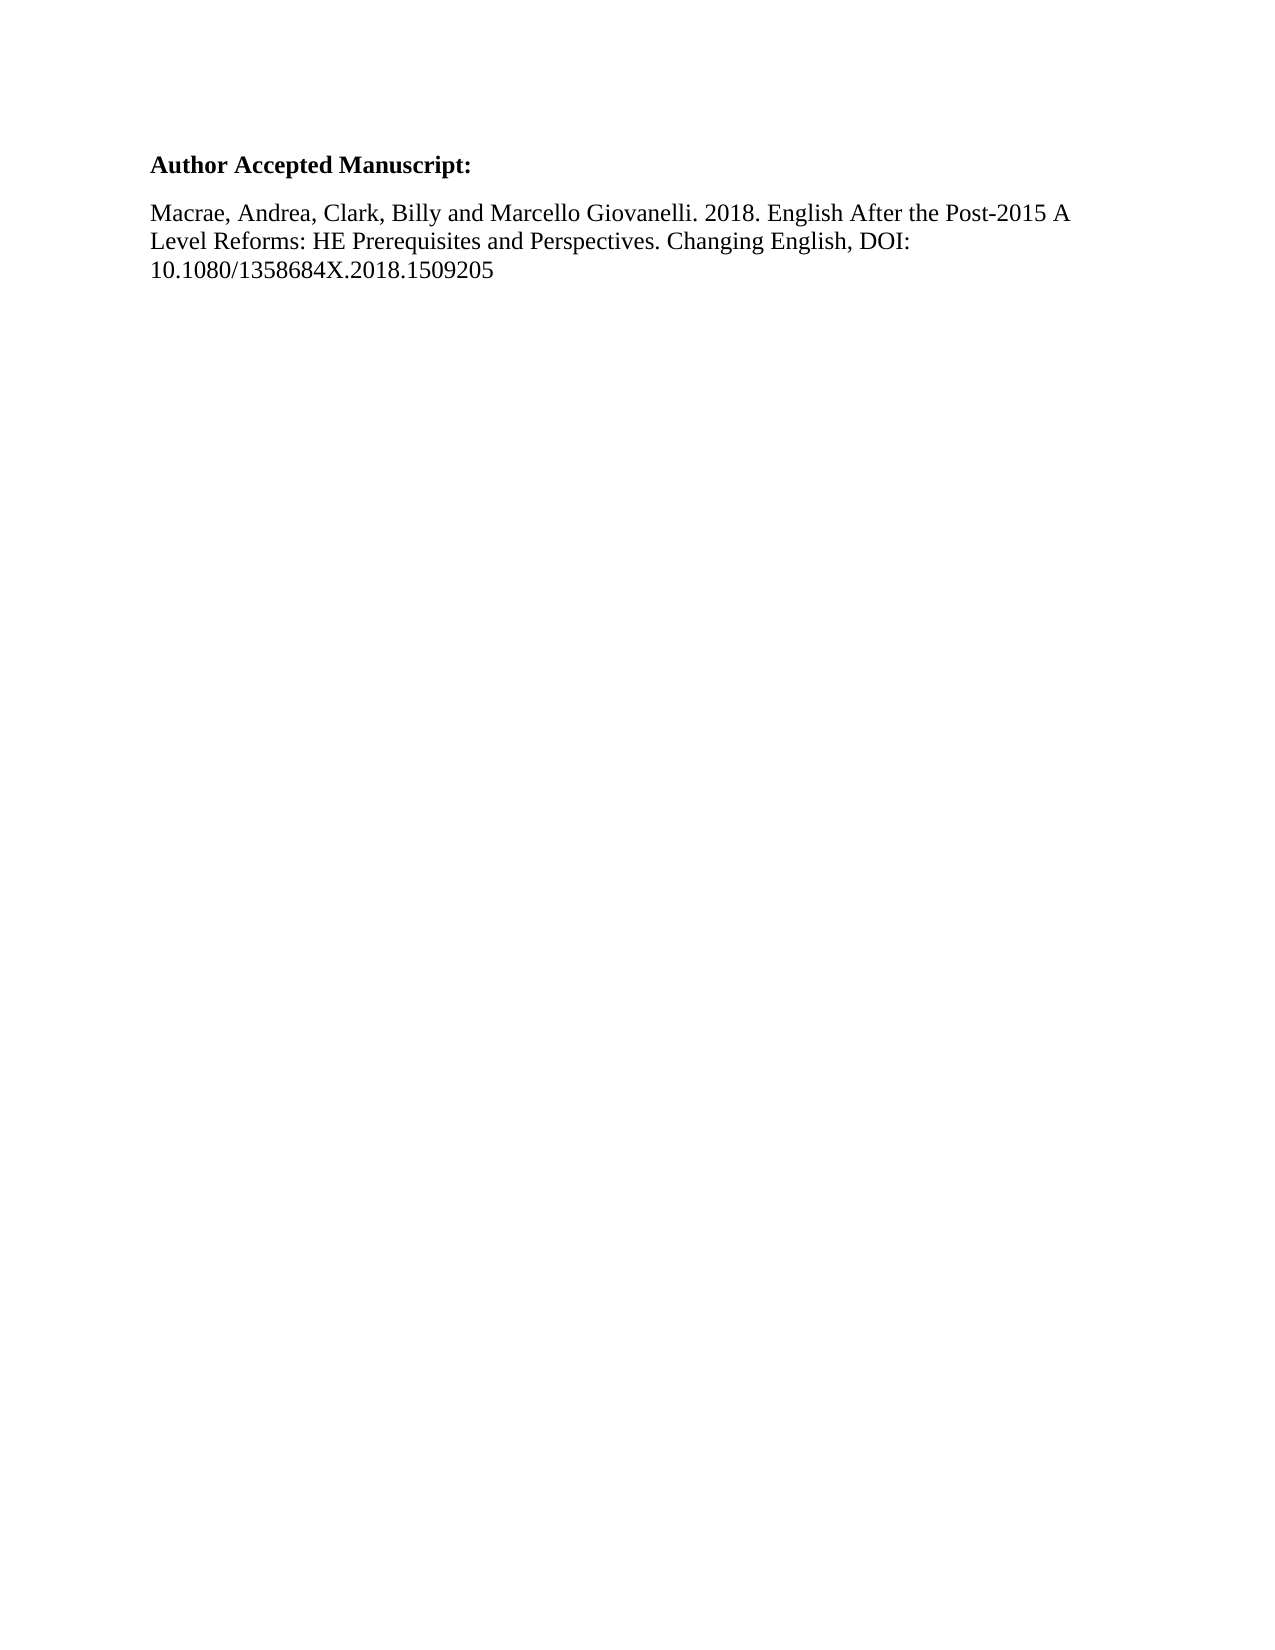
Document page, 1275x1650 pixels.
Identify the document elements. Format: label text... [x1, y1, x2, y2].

text Macrae, Andrea, Clark, Billy and Marcello Giovanelli. 2018. English After the Post-2015 A Level Reforms: HE Prerequisites and Perspectives. Changing English, DOI: [150, 198, 1125, 255]
text 10.1080/1358684X.2018.1509205 [150, 255, 1125, 284]
text Author Accepted Manuscript: [150, 150, 1125, 179]
